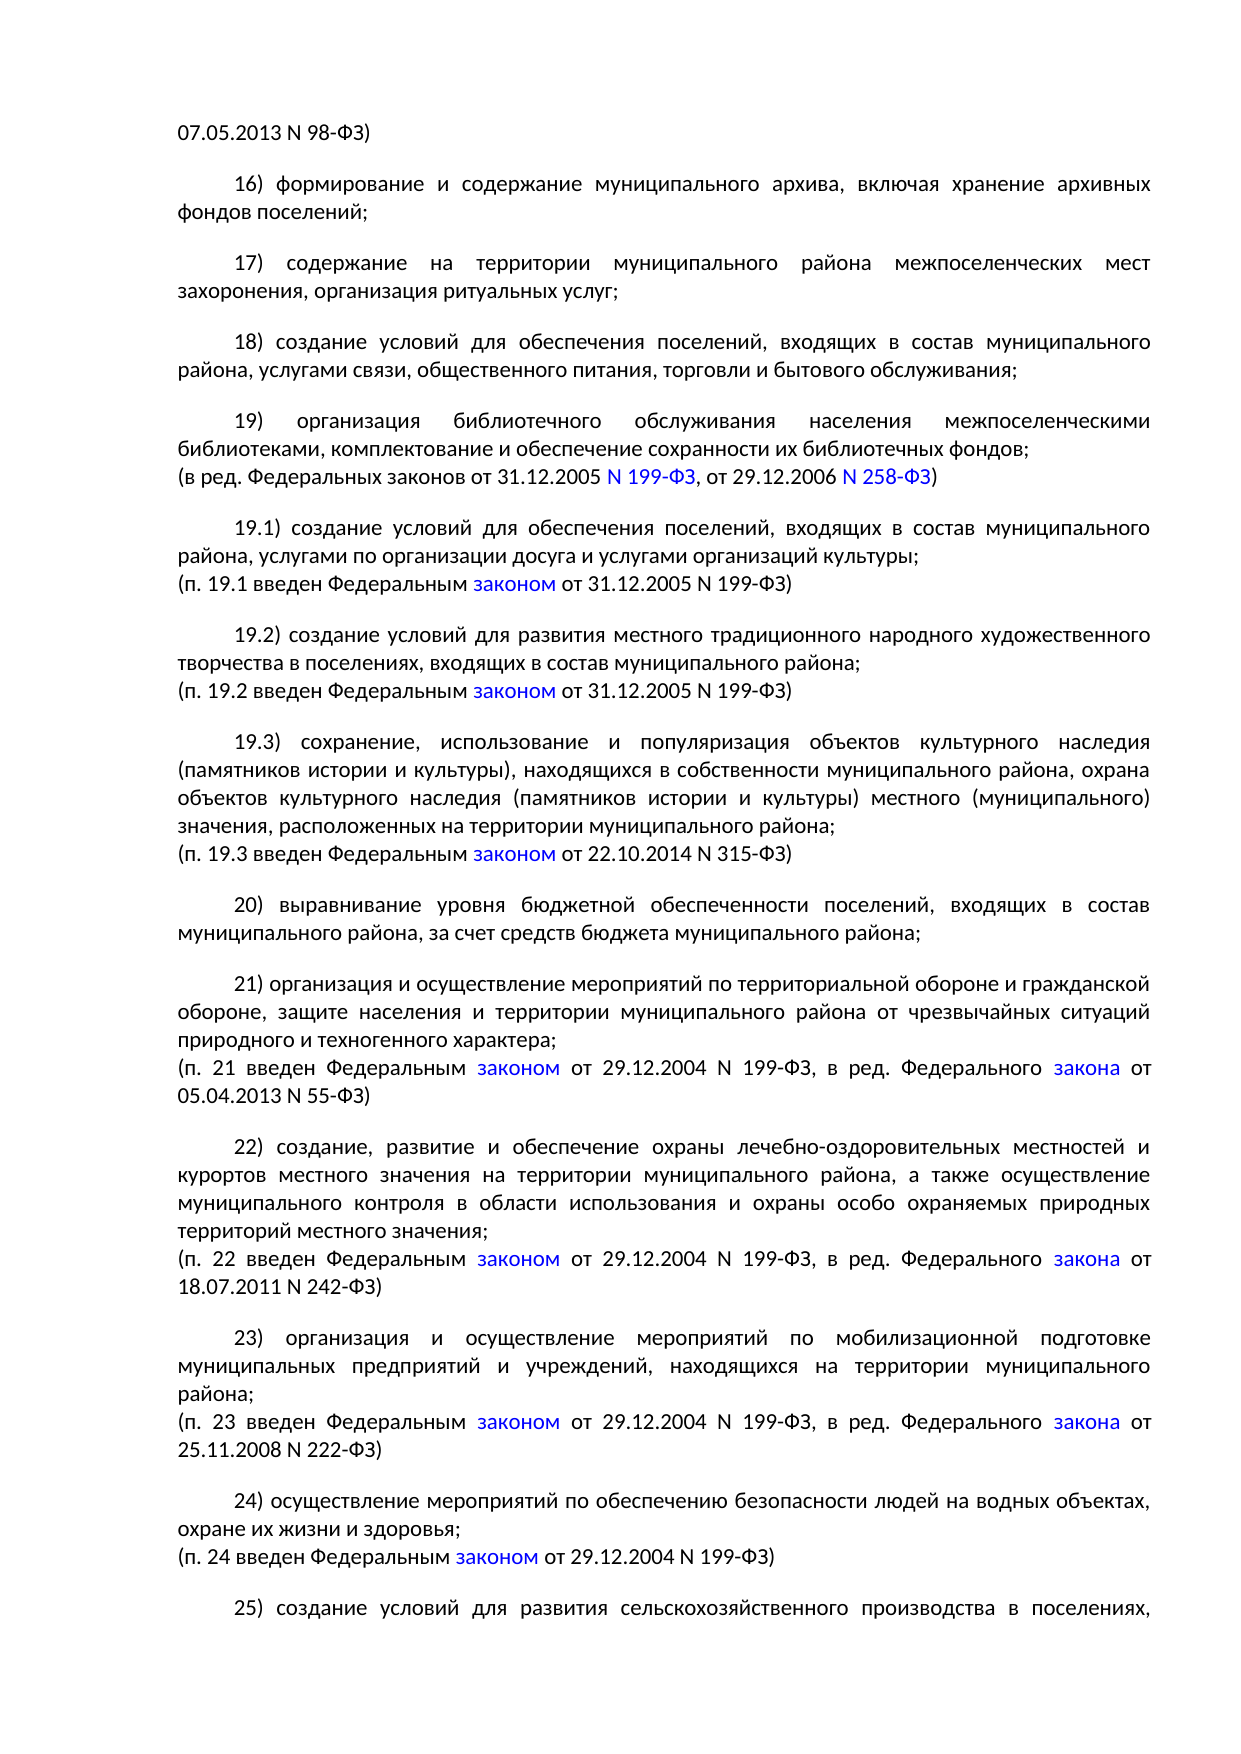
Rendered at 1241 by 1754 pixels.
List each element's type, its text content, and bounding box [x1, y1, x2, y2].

text (в ред. Федеральных законов от 31.12.2005 N 199-ФЗ, от 29.12.2006 N 258-ФЗ) [177, 462, 1152, 490]
text 24) осуществление мероприятий по обеспечению безопасности людей на водных объектах, охране их жизни и здоровья; [177, 1486, 1152, 1542]
text 19.2) создание условий для развития местного традиционного народного художественного творчества в поселениях, входящих в состав муниципального района; [177, 620, 1152, 676]
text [177, 118, 1152, 146]
text 19.3) сохранение, использование и популяризация объектов культурного наследия (памятников истории и культуры), находящихся в собственности муниципального района, охрана объектов культурного наследия (памятников истории и культуры) местного (муниципального) значения, расположенных на территории муниципального района; [177, 727, 1152, 839]
text 23) организация и осуществление мероприятий по мобилизационной подготовке муниципальных предприятий и учреждений, находящихся на территории муниципального района; [177, 1323, 1152, 1407]
text 22) создание, развитие и обеспечение охраны лечебно-оздоровительных местностей и курортов местного значения на территории муниципального района, а также осуществление муниципального контроля в области использования и охраны особо охраняемых природных территорий местного значения; [177, 1132, 1152, 1244]
text (п. 19.1 введен Федеральным законом от 31.12.2005 N 199-ФЗ) [177, 569, 1152, 597]
text 20) выравнивание уровня бюджетной обеспеченности поселений, входящих в состав муниципального района, за счет средств бюджета муниципального района; [177, 890, 1152, 946]
text 21) организация и осуществление мероприятий по территориальной обороне и гражданской обороне, защите населения и территории муниципального района от чрезвычайных ситуаций природного и техногенного характера; [177, 969, 1152, 1053]
text (п. 19.3 введен Федеральным законом от 22.10.2014 N 315-ФЗ) [177, 839, 1152, 867]
text (п. 19.2 введен Федеральным законом от 31.12.2005 N 199-ФЗ) [177, 676, 1152, 704]
text 17) содержание на территории муниципального района межпоселенческих мест захоронения, организация ритуальных услуг; [177, 248, 1152, 304]
text (п. 23 введен Федеральным законом от 29.12.2004 N 199-ФЗ, в ред. Федерального закона от 25.11.2008 N 222-ФЗ) [177, 1407, 1152, 1463]
text 18) создание условий для обеспечения поселений, входящих в состав муниципального района, услугами связи, общественного питания, торговли и бытового обслуживания; [177, 327, 1152, 383]
text 16) формирование и содержание муниципального архива, включая хранение архивных фондов поселений; [177, 169, 1152, 225]
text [177, 1593, 1152, 1621]
text (п. 21 введен Федеральным законом от 29.12.2004 N 199-ФЗ, в ред. Федерального закона от 05.04.2013 N 55-ФЗ) [177, 1053, 1152, 1109]
text (п. 24 введен Федеральным законом от 29.12.2004 N 199-ФЗ) [177, 1542, 1152, 1570]
text (п. 22 введен Федеральным законом от 29.12.2004 N 199-ФЗ, в ред. Федерального закона от 18.07.2011 N 242-ФЗ) [177, 1244, 1152, 1300]
text 19) организация библиотечного обслуживания населения межпоселенческими библиотеками, комплектование и обеспечение сохранности их библиотечных фондов; [177, 406, 1152, 462]
text 19.1) создание условий для обеспечения поселений, входящих в состав муниципального района, услугами по организации досуга и услугами организаций культуры; [177, 513, 1152, 569]
